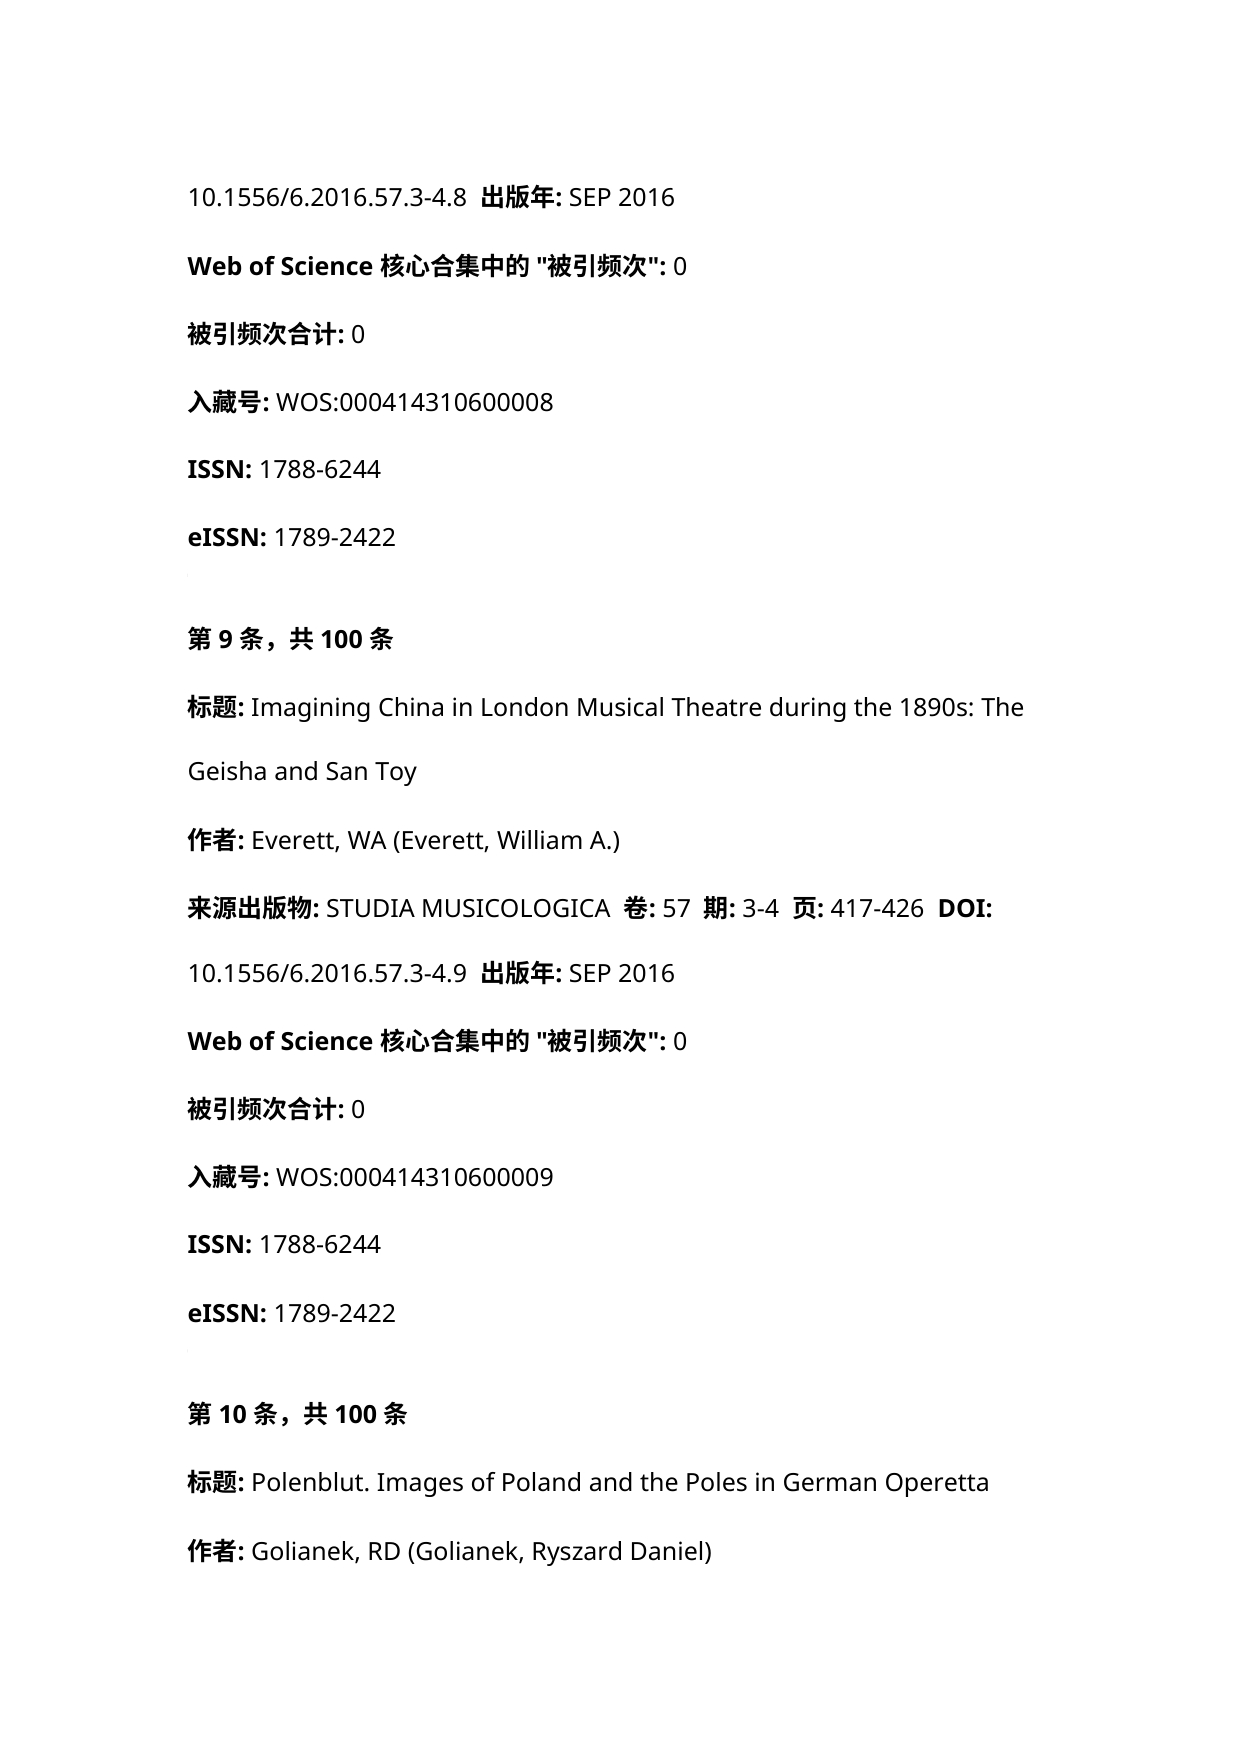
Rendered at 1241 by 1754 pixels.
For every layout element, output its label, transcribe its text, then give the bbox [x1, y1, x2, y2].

table_cell 入藏号: WOS:000414310600008 [186, 366, 1061, 434]
table_cell ISSN: 1788-6244 [186, 1210, 1061, 1278]
table_cell ISSN: 1788-6244 [186, 435, 1061, 503]
table_header 第 9 条，共 100 条 [186, 603, 1061, 671]
table_cell Web of Science 核心合集中的 "被引频次": 0 [186, 230, 1061, 298]
table_cell 入藏号: WOS:000414310600009 [186, 1142, 1061, 1210]
table_cell Web of Science 核心合集中的 "被引频次": 0 [186, 1006, 1061, 1074]
table_cell eISSN: 1789-2422 [186, 1278, 1061, 1346]
table_cell 标题: Imagining China in London Musical Theatre during the 1890s: The Geisha and San Toy [186, 671, 1061, 804]
table_cell eISSN: 1789-2422 [186, 503, 1061, 571]
table_cell 标题: Polenblut. Images of Poland and the Poles in German Operetta [186, 1447, 1061, 1515]
table_cell 被引频次合计: 0 [186, 1074, 1061, 1142]
table_cell 被引频次合计: 0 [186, 298, 1061, 366]
table_cell 作者: Golianek, RD (Golianek, Ryszard Daniel) [186, 1515, 1061, 1583]
table_cell 来源出版物: STUDIA MUSICOLOGICA 卷: 57 期: 3-4 页: 417-426 DOI: 10.1556/6.2016.57.3-4.9 出版年: SEP 2016 [186, 873, 1061, 1006]
table_header 第 10 条，共 100 条 [186, 1379, 1061, 1447]
table_cell 作者: Everett, WA (Everett, William A.) [186, 805, 1061, 873]
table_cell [186, 162, 1061, 230]
